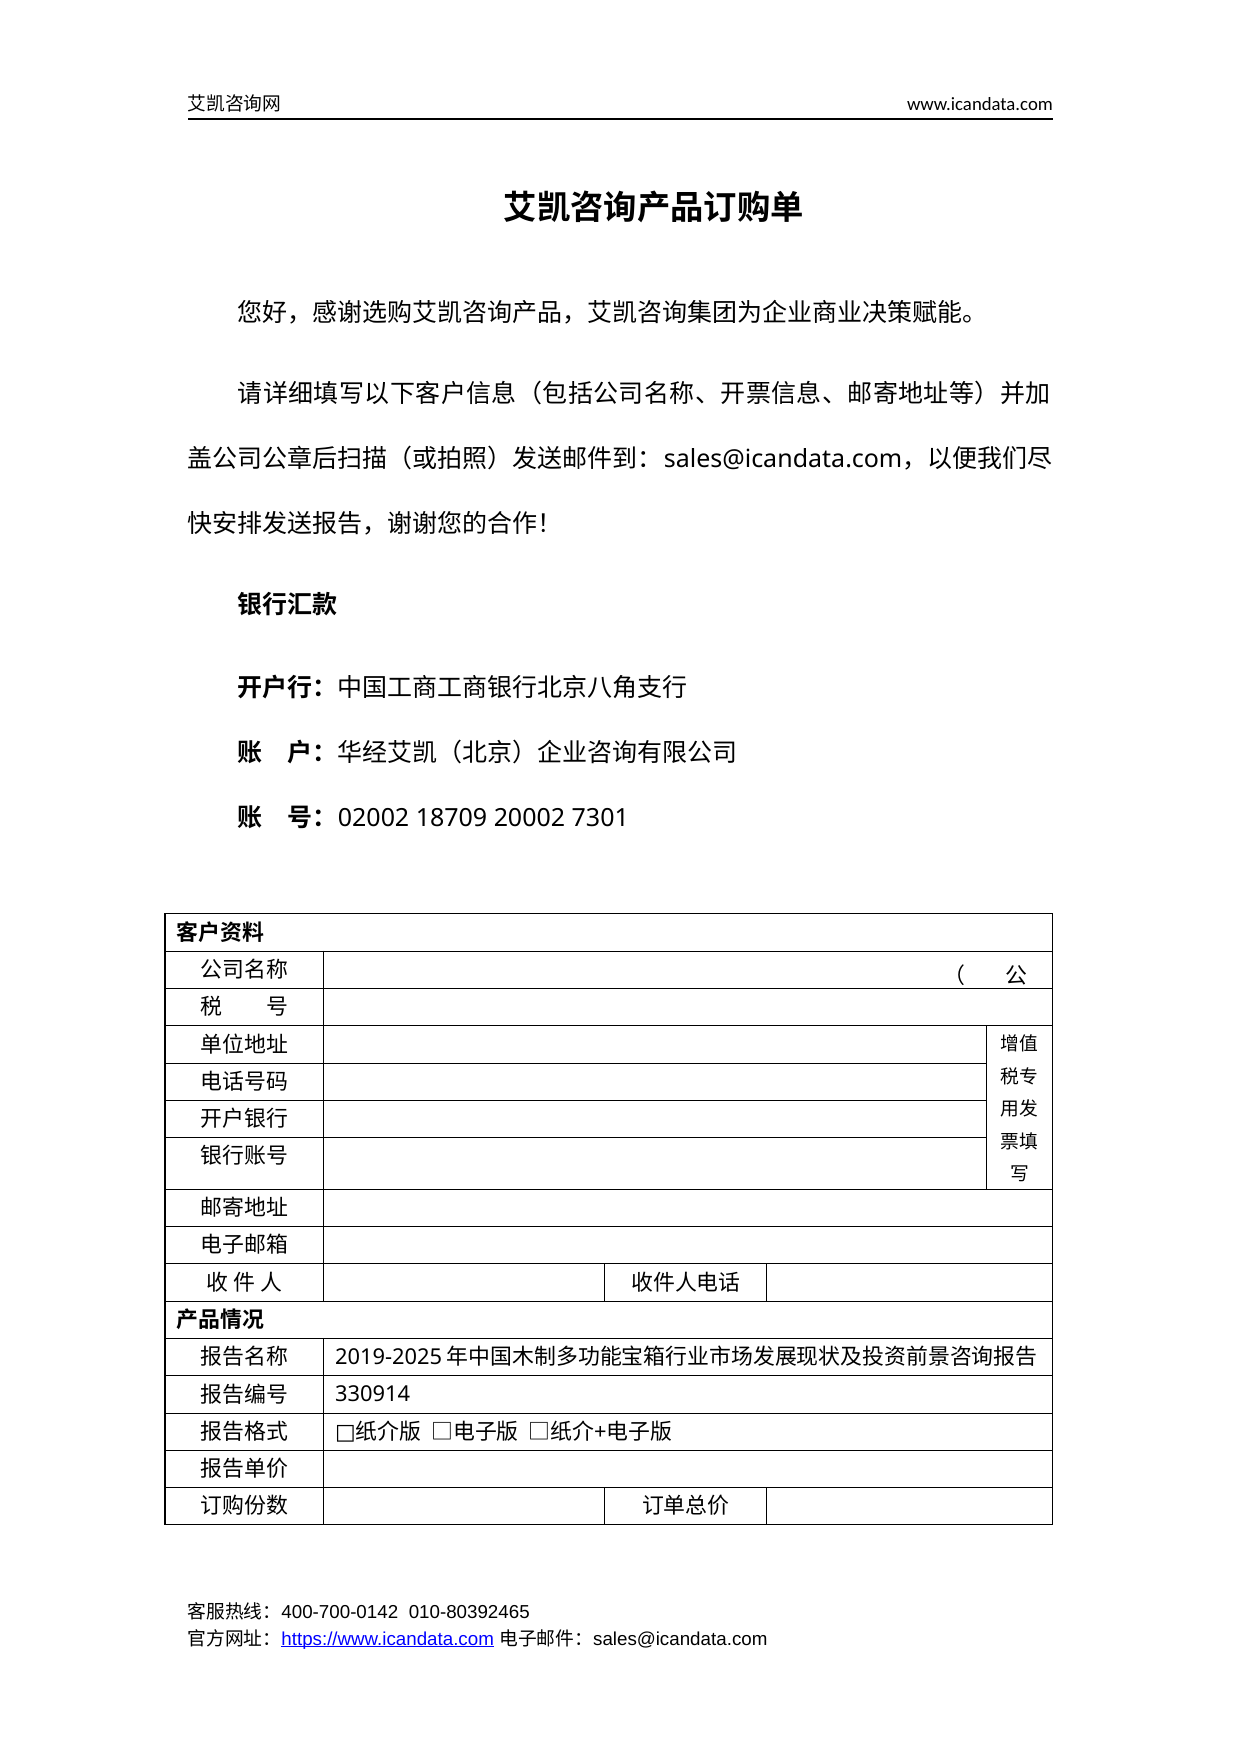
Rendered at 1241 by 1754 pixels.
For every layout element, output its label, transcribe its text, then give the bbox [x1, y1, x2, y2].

table_cell [324, 1264, 604, 1301]
table_cell 报告单价 [166, 1451, 323, 1487]
table_cell [324, 989, 1052, 1025]
table_cell 报告名称 [166, 1339, 323, 1375]
table_cell □纸介版 □电子版 □纸介+电子版 [324, 1414, 1052, 1450]
table_cell 2019-2025年中国木制多功能宝箱行业市场发展现状及投资前景咨询报告 [324, 1339, 1052, 1375]
table_cell 单位地址 [166, 1026, 323, 1062]
table_cell 银行账号 [166, 1138, 323, 1189]
table_cell 订单总价 [605, 1488, 766, 1524]
table_cell 产品情况 [166, 1302, 1052, 1338]
table_cell [767, 1264, 1052, 1301]
table_cell [324, 1064, 986, 1100]
table_cell [324, 1451, 1052, 1487]
text 艾凯咨询产品订购单 [187, 172, 1053, 237]
table_cell [324, 1190, 1052, 1226]
text 银行汇款 [187, 570, 1053, 635]
table_cell 收件人电话 [605, 1264, 766, 1301]
table_cell 开户银行 [166, 1101, 323, 1137]
table_cell [324, 1026, 986, 1062]
table_cell [767, 1488, 1052, 1524]
table_cell 邮寄地址 [166, 1190, 323, 1226]
table_header 客户资料 [166, 914, 1052, 951]
table_cell 报告编号 [166, 1376, 323, 1412]
table_cell [324, 1488, 604, 1524]
table_cell 订购份数 [166, 1488, 323, 1524]
table_cell 公司名称 [166, 952, 323, 988]
table_cell 增值税专用发票填写 [987, 1026, 1052, 1189]
table_cell [324, 952, 1052, 988]
text 账 号：02002 18709 20002 7301 [187, 783, 1053, 848]
text 账 户：华经艾凯（北京）企业咨询有限公司 [187, 718, 1053, 783]
table_cell 收 件 人 [166, 1264, 323, 1301]
table_cell 电话号码 [166, 1064, 323, 1100]
table_cell [324, 1227, 1052, 1263]
table_cell [324, 1101, 986, 1137]
table_cell [324, 1138, 986, 1189]
text 请详细填写以下客户信息（包括公司名称、开票信息、邮寄地址等）并加盖公司公章后扫描（或拍照）发送邮件到：sales@icandata.com，以便我们尽快安排发送报告，谢谢您的合作！ [187, 359, 1053, 554]
text 开户行：中国工商工商银行北京八角支行 [187, 653, 1053, 718]
table_cell 报告格式 [166, 1414, 323, 1450]
table_cell 330914 [324, 1376, 1052, 1412]
table_cell 税 号 [166, 989, 323, 1025]
table_cell 电子邮箱 [166, 1227, 323, 1263]
text 您好，感谢选购艾凯咨询产品，艾凯咨询集团为企业商业决策赋能。 [187, 278, 1053, 343]
